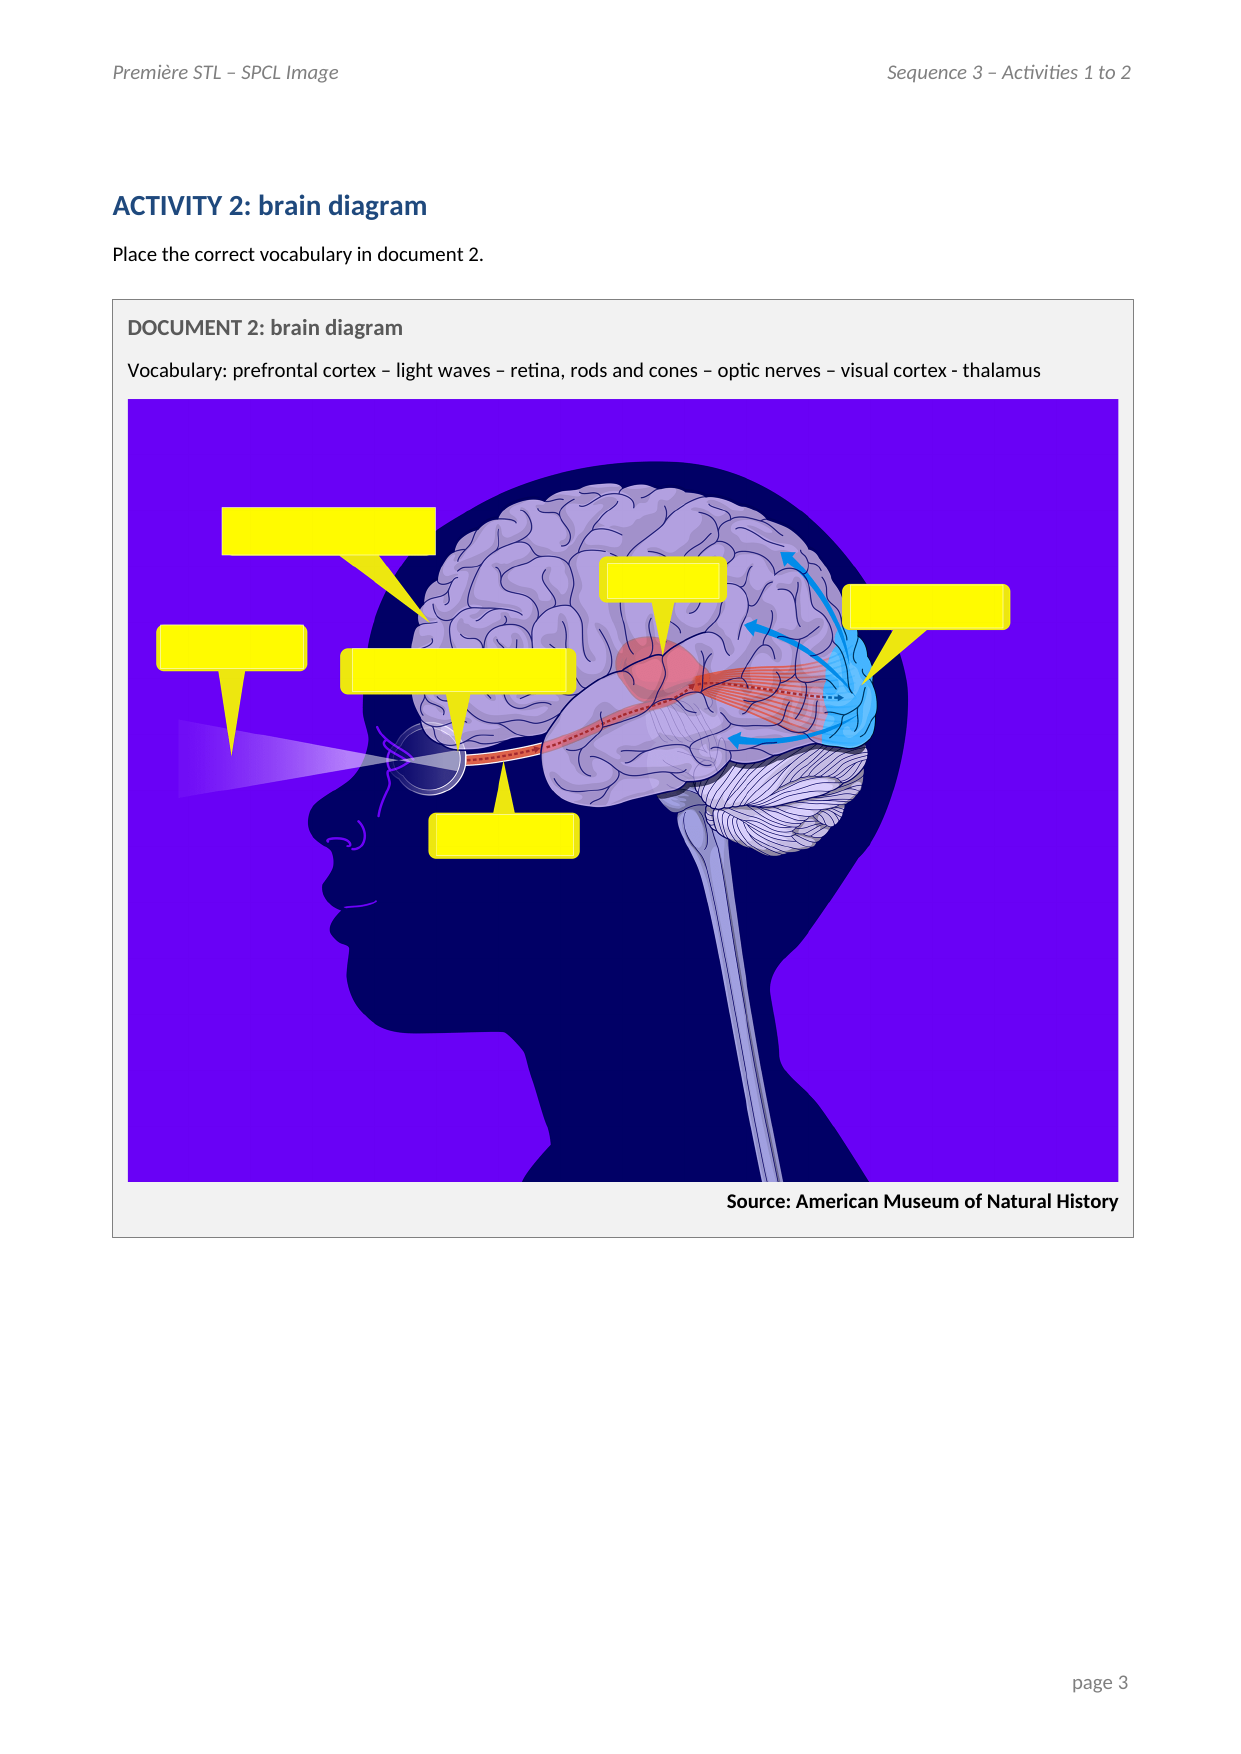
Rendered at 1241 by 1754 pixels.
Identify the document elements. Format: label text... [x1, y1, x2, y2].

picture [127, 399, 1119, 1182]
text Place the correct vocabulary in document 2. [112, 241, 1128, 266]
text ACTIVITY 2: brain diagram [112, 187, 1128, 223]
